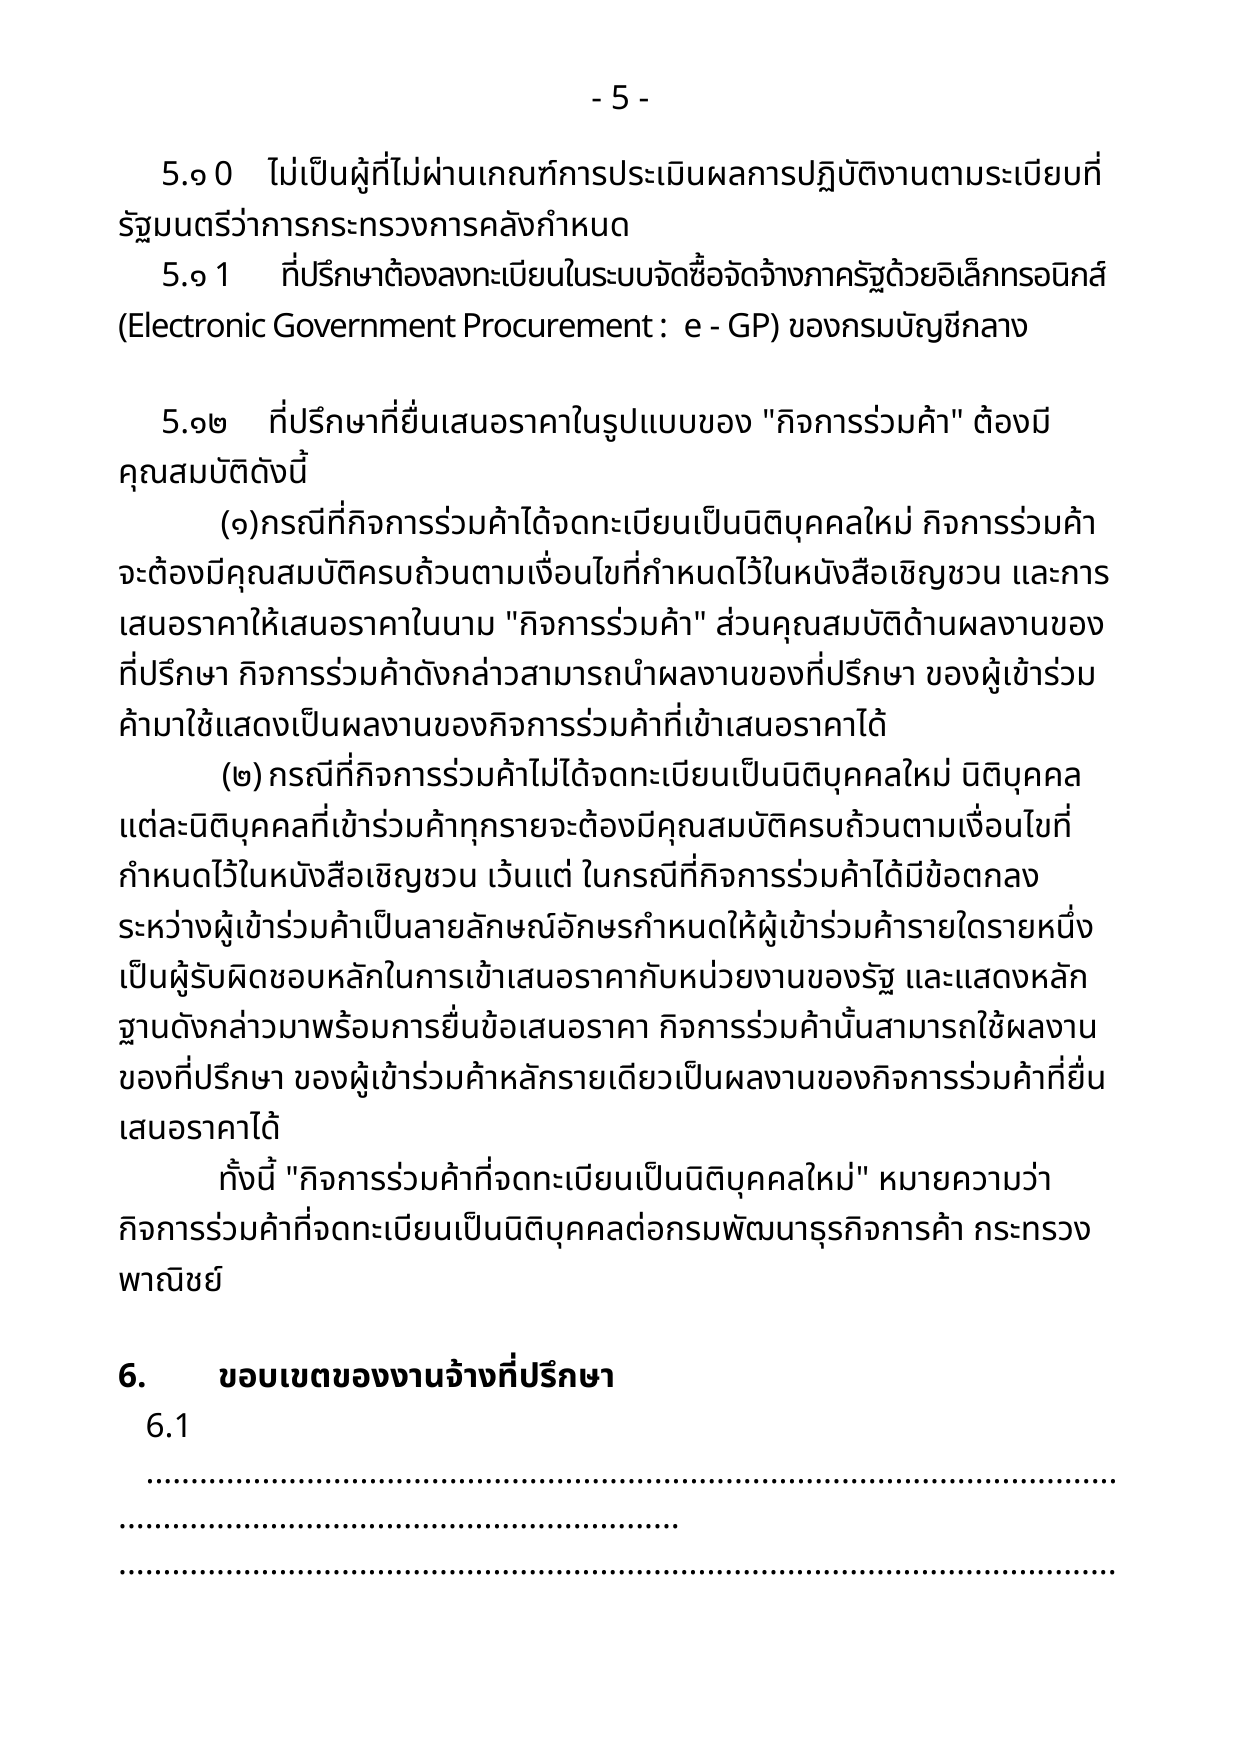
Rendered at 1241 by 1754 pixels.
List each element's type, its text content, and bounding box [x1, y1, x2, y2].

table_cell (๒) กรณีที่กิจการร่วมค้าไม่ได้จดทะเบียนเป็นนิติบุคคลใหม่ นิติบุคคลแต่ละนิติบุคคลที่เข้าร่วมค้าทุกรายจะต้องมีคุณสมบัติครบถ้วนตามเงื่อนไขที่กำหนดไว้ในหนังสือเชิญชวน เว้นแต่ ในกรณีที่กิจการร่วมค้าได้มีข้อตกลงระหว่างผู้เข้าร่วมค้าเป็นลายลักษณ์อักษรกำหนดให้ผู้เข้าร่วมค้ารายใดรายหนึ่งเป็นผู้รับผิดชอบหลักในการเข้าเสนอราคากับหน่วยงานของรัฐ และแสดงหลักฐานดังกล่าวมาพร้อมการยื่นข้อเสนอราคา กิจการร่วมค้านั้นสามารถใช้ผลงานของที่ปรึกษา ของผู้เข้าร่วมค้าหลักรายเดียวเป็นผลงานของกิจการร่วมค้าที่ยื่นเสนอราคาได้ [118, 751, 1122, 1155]
table_cell 5.๑๒ ที่ปรึกษาที่ยื่นเสนอราคาในรูปแบบของ "กิจการร่วมค้า" ต้องมีคุณสมบัติดังนี้ [118, 398, 1122, 499]
table_cell (๑) กรณีที่กิจการร่วมค้าได้จดทะเบียนเป็นนิติบุคคลใหม่ กิจการร่วมค้าจะต้องมีคุณสมบัติครบถ้วนตามเงื่อนไขที่กำหนดไว้ในหนังสือเชิญชวน และการเสนอราคาให้เสนอราคาในนาม "กิจการร่วมค้า" ส่วนคุณสมบัติด้านผลงานของที่ปรึกษา กิจการร่วมค้าดังกล่าวสามารถนำผลงานของที่ปรึกษา ของผู้เข้าร่วมค้ามาใช้แสดงเป็นผลงานของกิจการร่วมค้าที่เข้าเสนอราคาได้ [118, 499, 1122, 751]
table_cell 5.๑0 ไม่เป็นผู้ที่ไม่ผ่านเกณฑ์การประเมินผลการปฏิบัติงานตามระเบียบที่รัฐมนตรีว่าการกระทรวงการคลังกำหนด 5.๑1 ที่ปรึกษาต้องลงทะเบียนในระบบจัดซื้อจัดจ้างภาครัฐด้วยอิเล็กทรอนิกส์ (Electronic Government Procurement : e - GP) ของกรมบัญชีกลาง [118, 150, 1122, 398]
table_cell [118, 1155, 1122, 1584]
